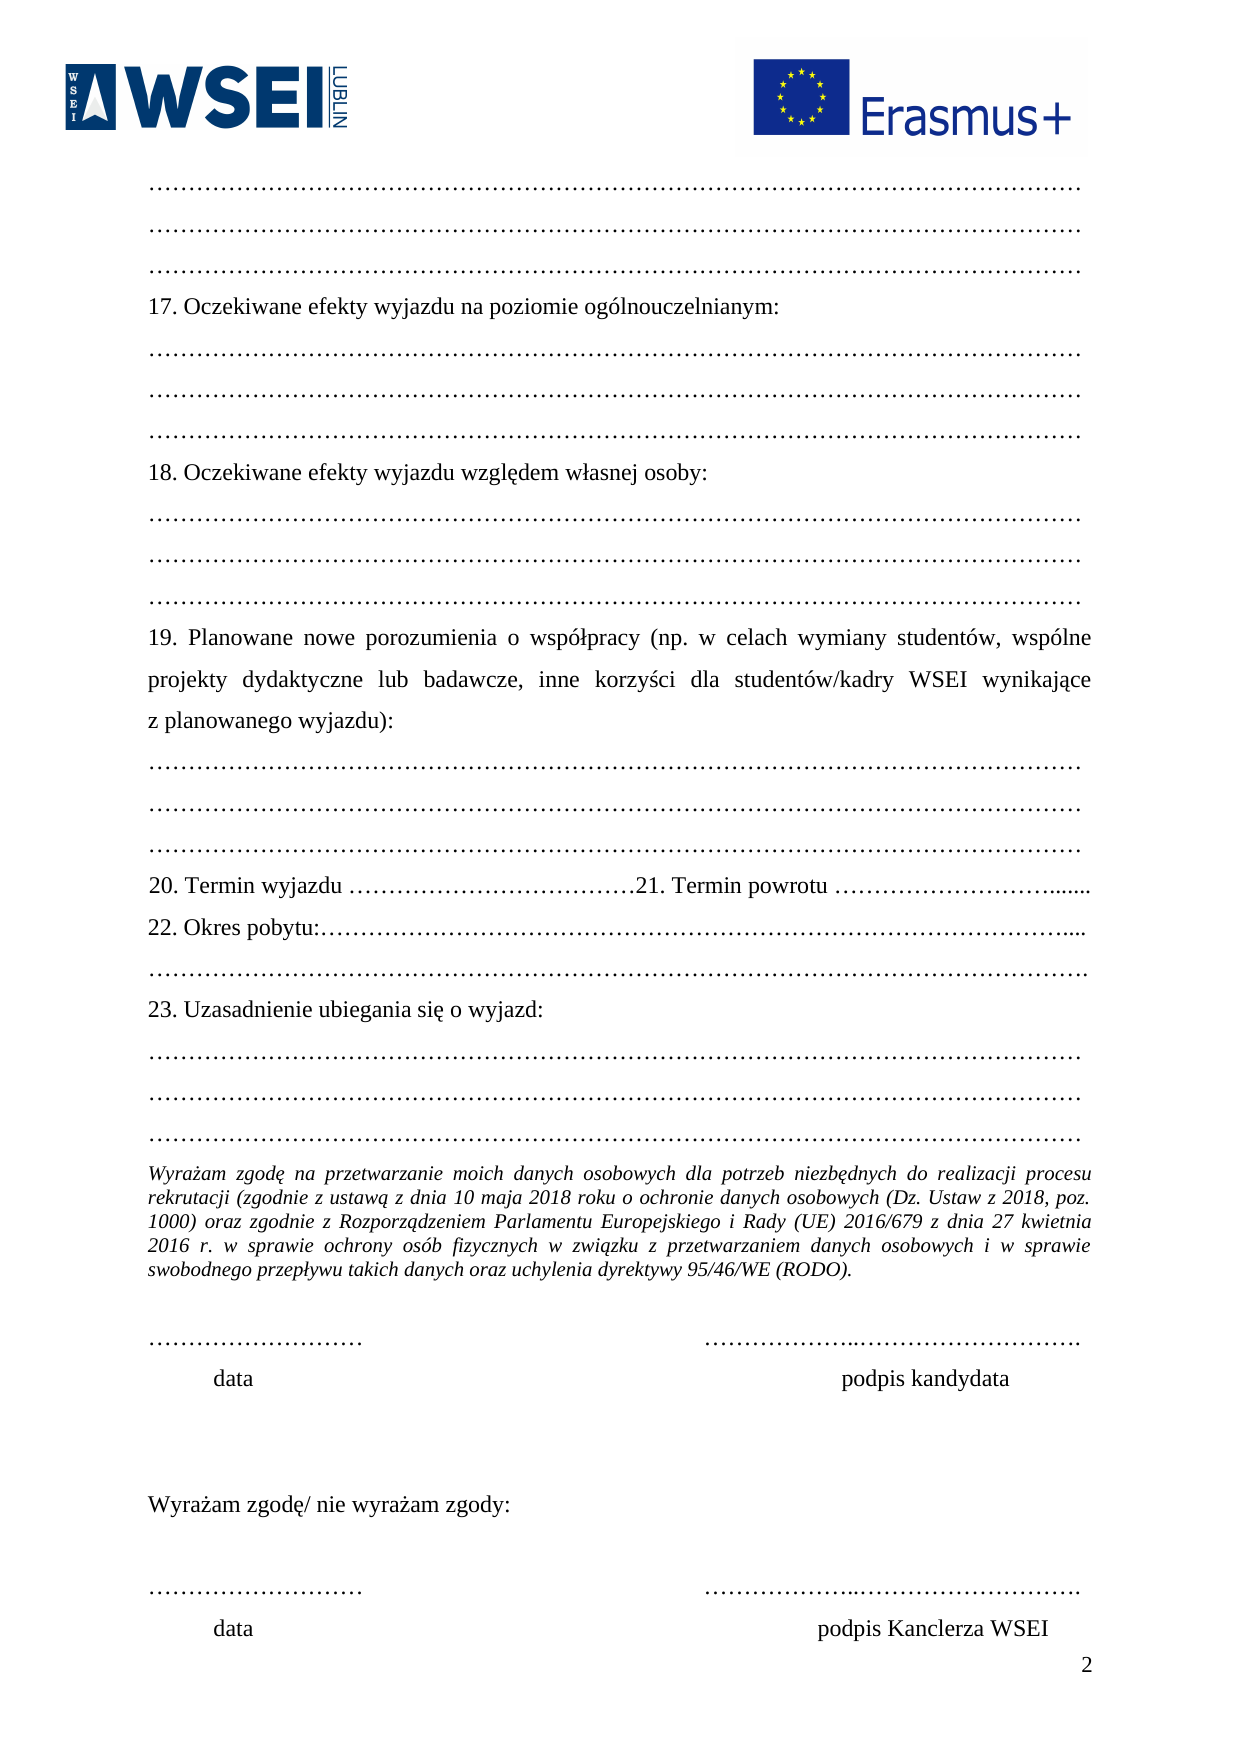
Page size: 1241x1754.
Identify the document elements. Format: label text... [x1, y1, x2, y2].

text ……………………… ………………..………………………. [148, 1572, 1093, 1600]
text data podpis kandydata [148, 1364, 1093, 1391]
text 18. Oczekiwane efekty wyjazdu względem własnej osoby: [148, 458, 1093, 485]
text ……………………………………………………………………………………………………………………………………………………………………………………………………………………………………………………………………………………………………………………… [148, 1037, 1093, 1147]
text 17. Oczekiwane efekty wyjazdu na poziomie ogólnouczelnianym: [148, 292, 1093, 320]
text data podpis Kanclerza WSEI [148, 1614, 1093, 1641]
text ……………………………………………………………………………………………………………………………………………………………………………………………………………………………………………………………………………………………………………………… [148, 747, 1093, 858]
text ………………………………………………………………………………………………………. [148, 954, 1093, 982]
picture [65, 64, 347, 130]
text Wyrażam zgodę/ nie wyrażam zgody: [148, 1490, 1093, 1517]
text 19. Planowane nowe porozumienia o współpracy (np. w celach wymiany studentów, wspólne projekty dydaktyczne lub badawcze, inne korzyści dla studentów/kadry WSEI wynikające z planowanego wyjazdu): [148, 623, 1093, 733]
text 22. Okres pobytu:………………………………………………………………………………….... [148, 913, 1093, 940]
text 23. Uzasadnienie ubiegania się o wyjazd: [148, 995, 1093, 1023]
text ……………………………………………………………………………………………………………………………………………………………………………………………………………………………………………………………………………………………………………………… [148, 334, 1093, 444]
text ……………………………………………………………………………………………………………………………………………………………………………………………………………………………………………………………………………………………………………………… [148, 499, 1093, 609]
picture [735, 37, 1089, 157]
text ……………………… ………………..………………………. [148, 1322, 1093, 1350]
text Wyrażam zgodę na przetwarzanie moich danych osobowych dla potrzeb niezbędnych do realizacji procesu rekrutacji (zgodnie z ustawą z dnia 10 maja 2018 roku o ochronie danych osobowych (Dz. Ustaw z 2018, poz. 1000) oraz zgodnie z Rozporządzeniem Parlamentu Europejskiego i Rady (UE) 2016/679 z dnia 27 kwietnia 2016 r. w sprawie ochrony osób fizycznych w związku z przetwarzaniem danych osobowych i w sprawie swobodnego przepływu takich danych oraz uchylenia dyrektywy 95/46/WE (RODO). [148, 1161, 1093, 1281]
text ……………………………………………………………………………………………………………………………………………………………………………………………………………………………………………………………………………………………………………………… [148, 168, 1093, 279]
text 20. Termin wyjazdu ………………………………21. Termin powrotu ………………………....... [148, 871, 1093, 899]
